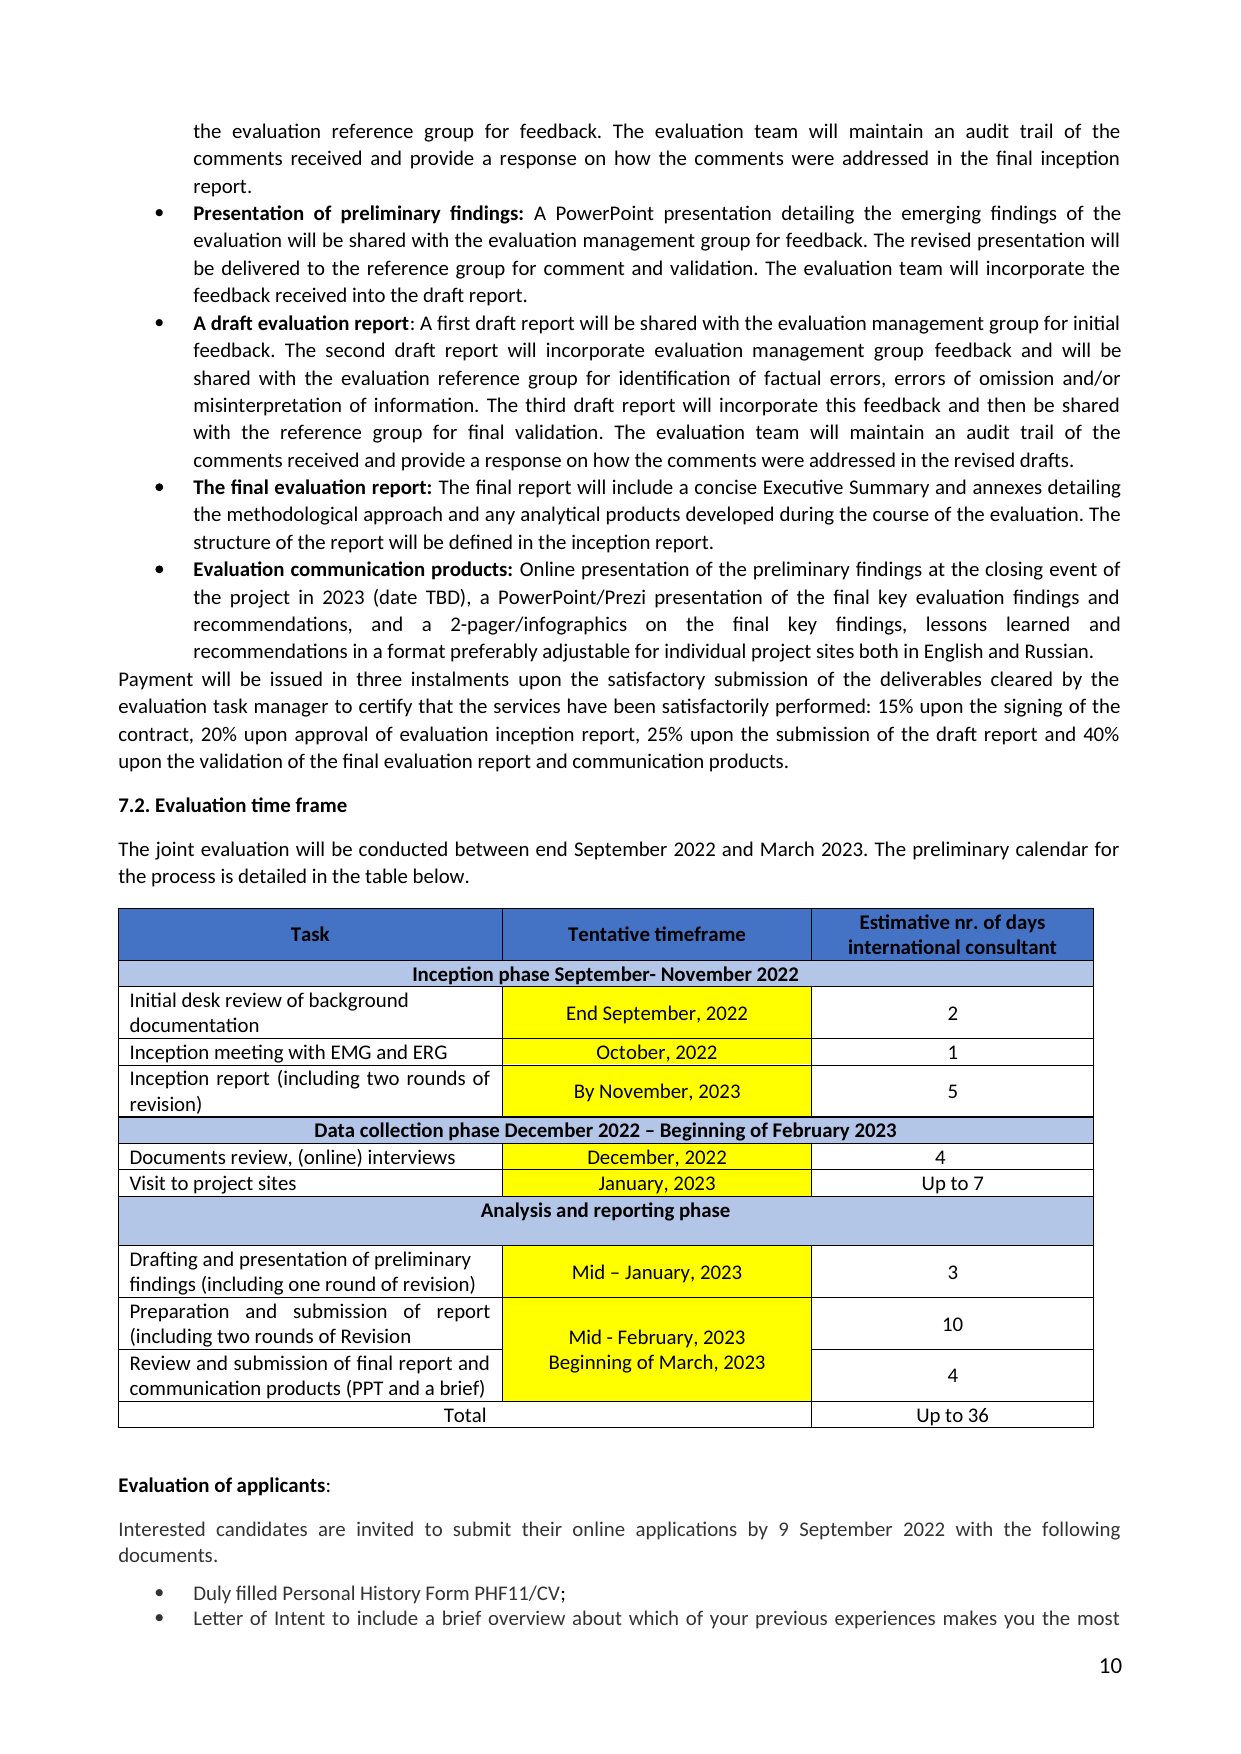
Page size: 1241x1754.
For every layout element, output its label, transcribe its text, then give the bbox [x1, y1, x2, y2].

table_cell Total [119, 1402, 811, 1427]
table_header Task [119, 909, 502, 960]
text Interested candidates are invited to submit their online applications by 9 September 2022 with the following documents. [118, 1516, 1122, 1567]
table_cell Inception meeting with EMG and ERG [119, 1039, 502, 1064]
list The final evaluation report: The final report will include a concise Executive Summary and annexes detailing the methodological approach and any analytical products developed during the course of the evaluation. The structure of the report will be defined in the inception report. [156, 474, 1122, 554]
table_cell 10 [812, 1298, 1093, 1349]
table_cell Documents review, (online) interviews [119, 1144, 502, 1169]
text 7.2. Evaluation time frame [118, 792, 1122, 818]
table_cell 2 [812, 987, 1093, 1038]
text Evaluation of applicants: [118, 1472, 1122, 1498]
table_cell End September, 2022 [503, 987, 811, 1038]
table_cell December, 2022 [503, 1144, 811, 1169]
table_cell 1 [812, 1039, 1093, 1064]
table_cell January, 2023 [503, 1170, 811, 1196]
table_cell Visit to project sites [119, 1170, 502, 1196]
table_cell Data collection phase December 2022 – Beginning of February 2023 [119, 1118, 1093, 1143]
table_cell Preparation and submission of report (including two rounds of Revision [119, 1298, 502, 1349]
table_header Tentative timeframe [503, 909, 811, 960]
list Presentation of preliminary findings: A PowerPoint presentation detailing the emerging findings of the evaluation will be shared with the evaluation management group for feedback. The revised presentation will be delivered to the reference group for comment and validation. The evaluation team will incorporate the feedback received into the draft report. [156, 200, 1122, 308]
table_cell 4 [812, 1144, 1093, 1169]
table_cell Review and submission of final report and communication products (PPT and a brief) [119, 1350, 502, 1401]
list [156, 1605, 1122, 1631]
text Payment will be issued in three instalments upon the satisfactory submission of the deliverables cleared by the evaluation task manager to certify that the services have been satisfactorily performed: 15% upon the signing of the contract, 20% upon approval of evaluation inception report, 25% upon the submission of the draft report and 40% upon the validation of the final evaluation report and communication products. [118, 666, 1122, 774]
table_cell Mid - February, 2023 Beginning of March, 2023 [503, 1298, 811, 1401]
table_cell Inception report (including two rounds of revision) [119, 1066, 502, 1116]
table_cell 5 [812, 1066, 1093, 1116]
table_cell Initial desk review of background documentation [119, 987, 502, 1038]
list Duly filled Personal History Form PHF11/CV; [156, 1580, 1122, 1605]
table_cell Up to 7 [812, 1170, 1093, 1196]
table_cell Analysis and reporting phase [119, 1197, 1093, 1245]
table_cell By November, 2023 [503, 1066, 811, 1116]
table_cell Inception phase September- November 2022 [119, 961, 1093, 986]
list Evaluation communication products: Online presentation of the preliminary findings at the closing event of the project in 2023 (date TBD), a PowerPoint/Prezi presentation of the final key evaluation findings and recommendations, and a 2-pager/infographics on the final key findings, lessons learned and recommendations in a format preferably adjustable for individual project sites both in English and Russian. [156, 556, 1122, 664]
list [156, 118, 1122, 198]
table_header Estimative nr. of days international consultant [812, 909, 1093, 960]
table_cell 4 [812, 1350, 1093, 1401]
table_cell Drafting and presentation of preliminary findings (including one round of revision) [119, 1246, 502, 1297]
table_cell Mid – January, 2023 [503, 1246, 811, 1297]
table_cell October, 2022 [503, 1039, 811, 1064]
text The joint evaluation will be conducted between end September 2022 and March 2023. The preliminary calendar for the process is detailed in the table below. [118, 836, 1122, 889]
table_cell 3 [812, 1246, 1093, 1297]
table_cell Up to 36 [812, 1402, 1093, 1427]
list A draft evaluation report: A first draft report will be shared with the evaluation management group for initial feedback. The second draft report will incorporate evaluation management group feedback and will be shared with the evaluation reference group for identification of factual errors, errors of omission and/or misinterpretation of information. The third draft report will incorporate this feedback and then be shared with the reference group for final validation. The evaluation team will maintain an audit trail of the comments received and provide a response on how the comments were addressed in the revised drafts. [156, 310, 1122, 472]
